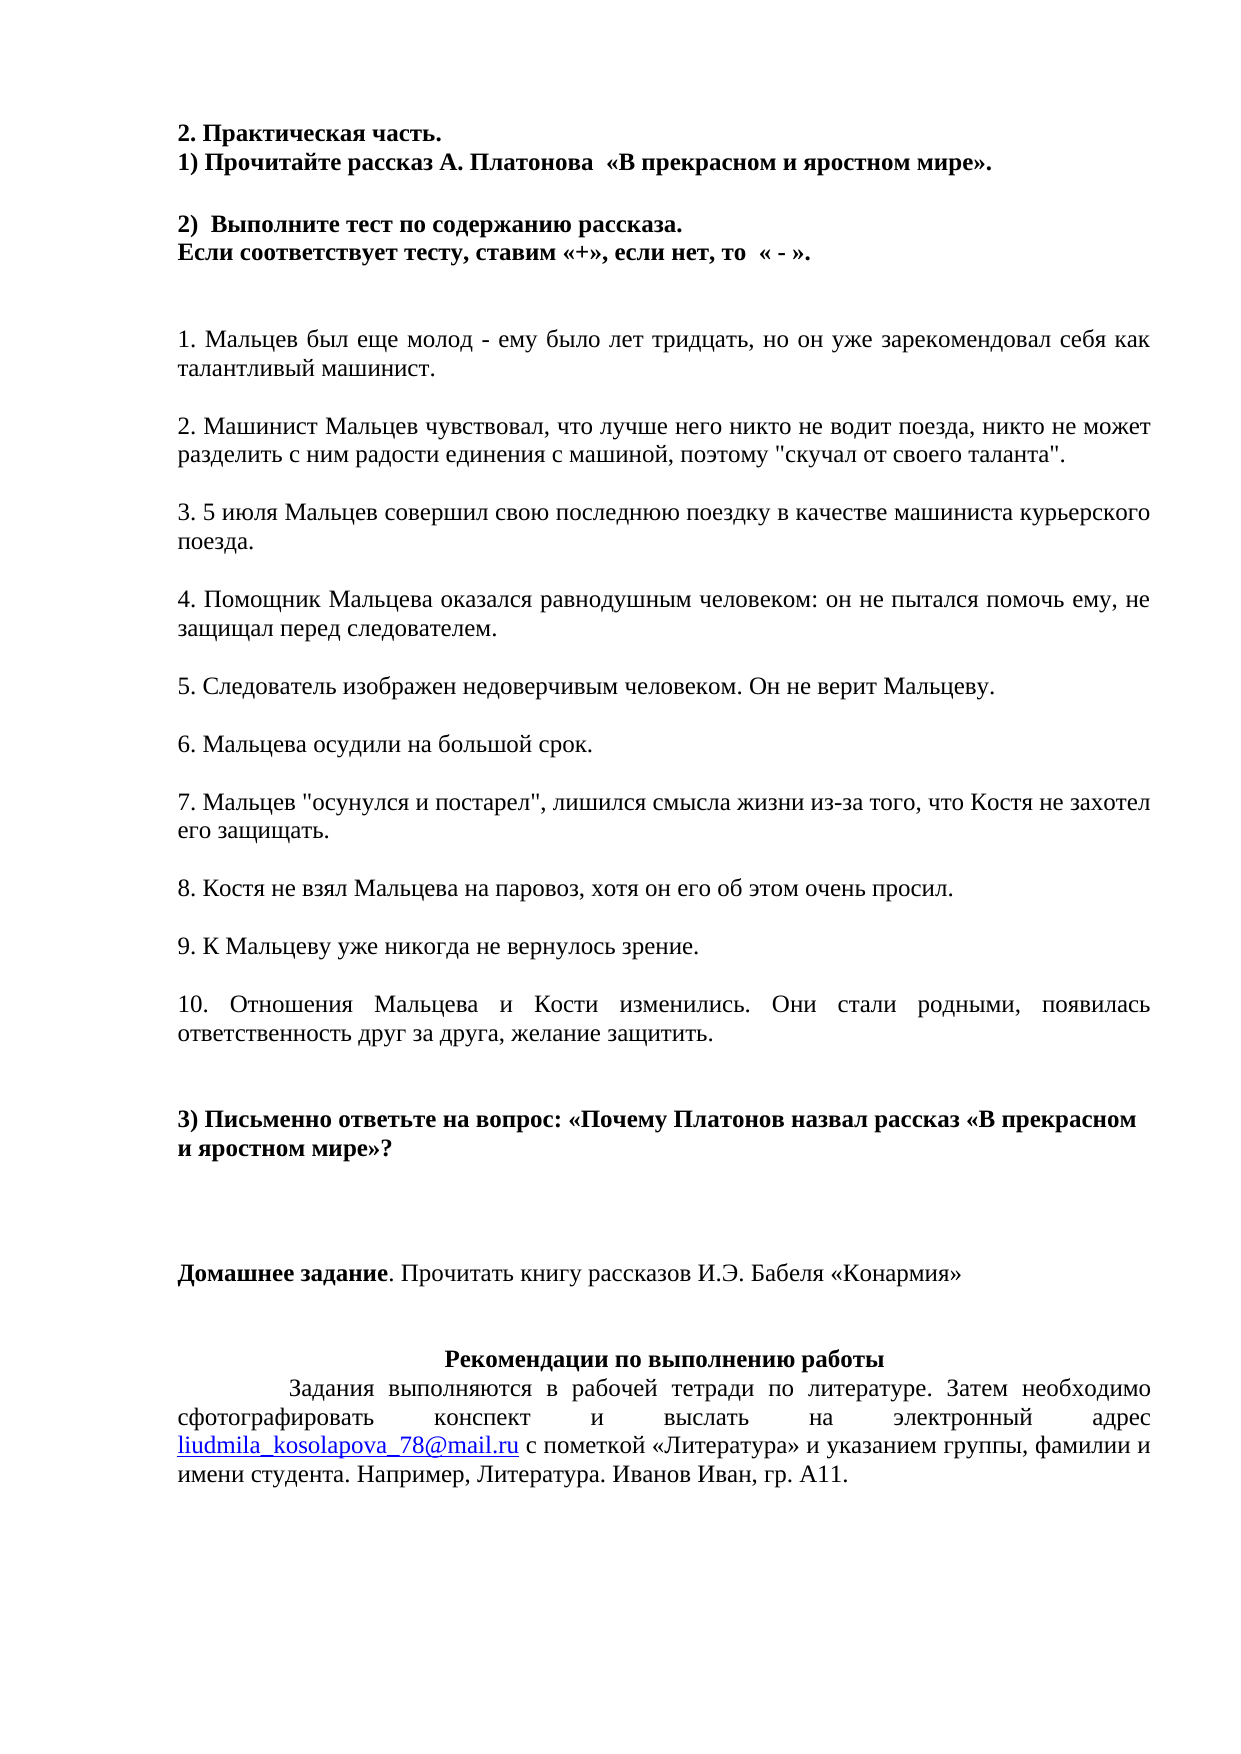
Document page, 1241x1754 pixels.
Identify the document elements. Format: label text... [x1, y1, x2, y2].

text 2) Выполните тест по содержанию рассказа. [177, 209, 1152, 237]
text 5. Следователь изображен недоверчивым человеком. Он не верит Мальцеву. [177, 671, 1152, 699]
text 2. Практическая часть. [177, 118, 1152, 147]
text 4. Помощник Мальцева оказался равнодушным человеком: он не пытался помочь ему, не защищал перед следователем. [177, 584, 1152, 642]
text 10. Отношения Мальцева и Кости изменились. Они стали родными, появилась ответственность друг за друга, желание защитить. [177, 989, 1152, 1047]
text 6. Мальцева осудили на большой срок. [177, 729, 1152, 757]
text 3. 5 июля Мальцев совершил свою последнюю поездку в качестве машиниста курьерского поезда. [177, 497, 1152, 555]
text 1. Мальцев был еще молод - ему было лет тридцать, но он уже зарекомендовал себя как талантливый машинист. [177, 324, 1152, 382]
text 2. Машинист Мальцев чувствовал, что лучше него никто не водит поезда, никто не может разделить с ним радости единения с машиной, поэтому "скучал от своего таланта". [177, 411, 1152, 468]
text 1) Прочитайте рассказ А. Платонова «В прекрасном и яростном мире». [177, 147, 1152, 176]
text 9. К Мальцеву уже никогда не вернулось зрение. [177, 931, 1152, 960]
text Рекомендации по выполнению работы [177, 1344, 1152, 1373]
text Задания выполняются в рабочей тетради по литературе. Затем необходимо сфотографировать конспект и выслать на электронный адрес liudmila_kosolapova_78@mail.ru c пометкой «Литература» и указанием группы, фамилии и имени студента. Например, Литература. Иванов Иван, гр. А11. [177, 1373, 1152, 1488]
text 7. Мальцев "осунулся и постарел", лишился смысла жизни из-за того, что Костя не захотел его защищать. [177, 787, 1152, 844]
text 8. Костя не взял Мальцева на паровоз, хотя он его об этом очень просил. [177, 873, 1152, 902]
text Домашнее задание. Прочитать книгу рассказов И.Э. Бабеля «Конармия» [177, 1258, 1152, 1287]
text 3) Письменно ответьте на вопрос: «Почему Платонов назвал рассказ «В прекрасном и яростном мире»? [177, 1104, 1152, 1162]
text Если соответствует тесту, ставим «+», если нет, то « - ». [177, 237, 1152, 266]
